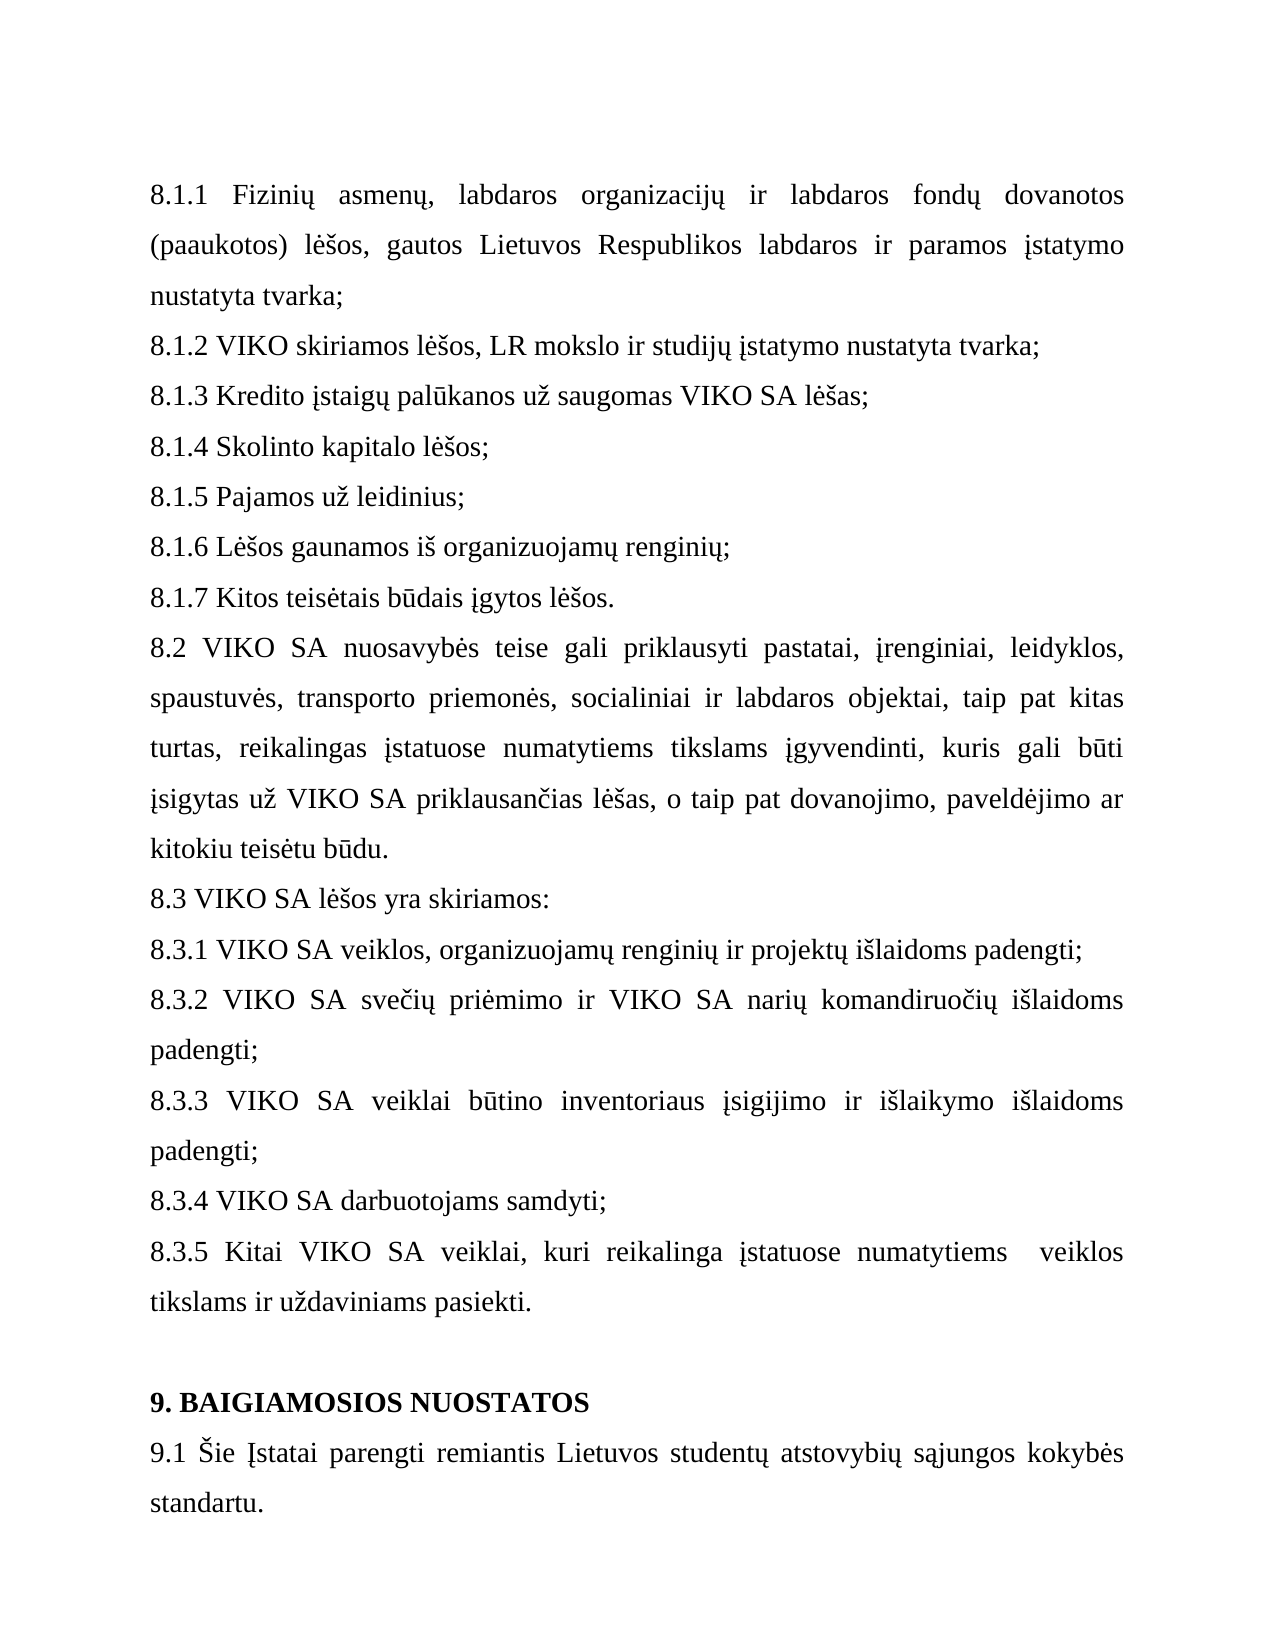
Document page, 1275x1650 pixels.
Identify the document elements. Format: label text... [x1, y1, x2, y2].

text 8.1.3 Kredito įstaigų palūkanos už saugomas VIKO SA lėšas; [150, 378, 1125, 412]
text 9.1 Šie Įstatai parengti remiantis Lietuvos studentų atstovybių sąjungos kokybės standartu. [150, 1435, 1125, 1519]
text 8.3.3 VIKO SA veiklai būtino inventoriaus įsigijimo ir išlaikymo išlaidoms padengti; [150, 1083, 1125, 1167]
text 8.3.2 VIKO SA svečių priėmimo ir VIKO SA narių komandiruočių išlaidoms padengti; [150, 982, 1125, 1066]
text 8.1.1 Fizinių asmenų, labdaros organizacijų ir labdaros fondų dovanotos (paaukotos) lėšos, gautos Lietuvos Respublikos labdaros ir paramos įstatymo nustatyta tvarka; [150, 177, 1125, 311]
text 8.1.4 Skolinto kapitalo lėšos; [150, 429, 1125, 462]
text 9. BAIGIAMOSIOS NUOSTATOS [150, 1385, 1125, 1418]
text 8.3 VIKO SA lėšos yra skiriamos: [150, 882, 1125, 915]
text 8.3.5 Kitai VIKO SA veiklai, kuri reikalinga įstatuose numatytiems veiklos tikslams ir uždaviniams pasiekti. [150, 1234, 1125, 1318]
text 8.2 VIKO SA nuosavybės teise gali priklausyti pastatai, įrenginiai, leidyklos, spaustuvės, transporto priemonės, socialiniai ir labdaros objektai, taip pat kitas turtas, reikalingas įstatuose numatytiems tikslams įgyvendinti, kuris gali būti įsigytas už VIKO SA priklausančias lėšas, o taip pat dovanojimo, paveldėjimo ar kitokiu teisėtu būdu. [150, 630, 1125, 865]
text 8.1.7 Kitos teisėtais būdais įgytos lėšos. [150, 580, 1125, 613]
text 8.1.2 VIKO skiriamos lėšos, LR mokslo ir studijų įstatymo nustatyta tvarka; [150, 328, 1125, 362]
text 8.1.6 Lėšos gaunamos iš organizuojamų renginių; [150, 529, 1125, 563]
text 8.3.1 VIKO SA veiklos, organizuojamų renginių ir projektų išlaidoms padengti; [150, 932, 1125, 965]
text 8.3.4 VIKO SA darbuotojams samdyti; [150, 1183, 1125, 1217]
text 8.1.5 Pajamos už leidinius; [150, 479, 1125, 513]
